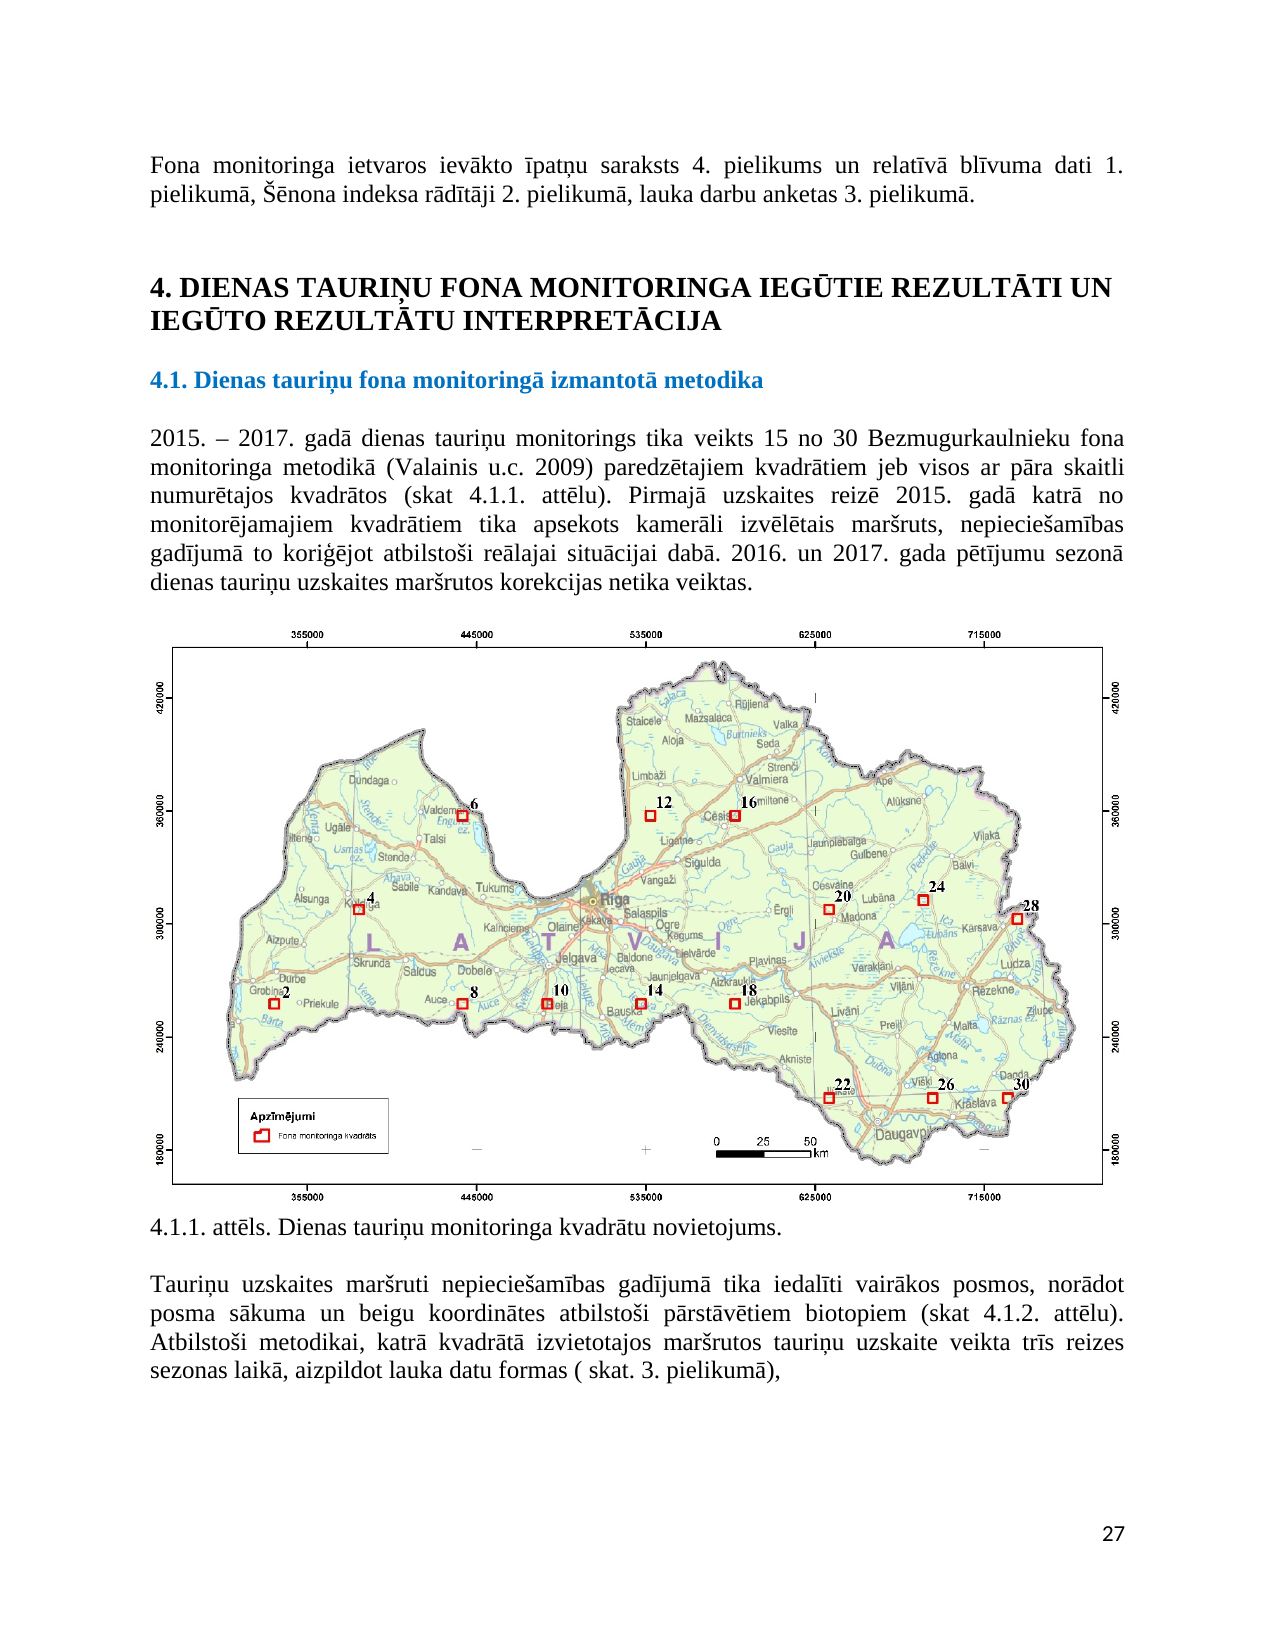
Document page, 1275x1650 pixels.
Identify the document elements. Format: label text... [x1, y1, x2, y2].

text Fona monitoringa ietvaros ievākto īpatņu saraksts 4. pielikums un relatīvā blīvuma dati 1. pielikumā, Šēnona indeksa rādītāji 2. pielikumā, lauka darbu anketas 3. pielikumā. [150, 150, 1125, 207]
text 4. DIENAS TAURIŅU FONA MONITORINGA IEGŪTIE REZULTĀTI UN IEGŪTO REZULTĀTU INTERPRETĀCIJA [150, 270, 1125, 337]
text 4.1.1. attēls. Dienas tauriņu monitoringa kvadrātu novietojums. [150, 1212, 1125, 1240]
text 4.1. Dienas tauriņu fona monitoringā izmantotā metodika [150, 366, 1125, 394]
text Tauriņu uzskaites maršruti nepieciešamības gadījumā tika iedalīti vairākos posmos, norādot posma sākuma un beigu koordinātes atbilstoši pārstāvētiem biotopiem (skat 4.1.2. attēlu). Atbilstoši metodikai, katrā kvadrātā izvietotajos maršrutos tauriņu uzskaite veikta trīs reizes sezonas laikā, aizpildot lauka datu formas ( skat. 3. pielikumā), [150, 1269, 1125, 1384]
picture [135, 624, 1140, 1212]
text 2015. – 2017. gadā dienas tauriņu monitorings tika veikts 15 no 30 Bezmugurkaulnieku fona monitoringa metodikā (Valainis u.c. 2009) paredzētajiem kvadrātiem jeb visos ar pāra skaitli numurētajos kvadrātos (skat 4.1.1. attēlu). Pirmajā uzskaites reizē 2015. gadā katrā no monitorējamajiem kvadrātiem tika apsekots kamerāli izvēlētais maršruts, nepieciešamības gadījumā to koriģējot atbilstoši reālajai situācijai dabā. 2016. un 2017. gada pētījumu sezonā dienas tauriņu uzskaites maršrutos korekcijas netika veiktas. [150, 423, 1125, 596]
